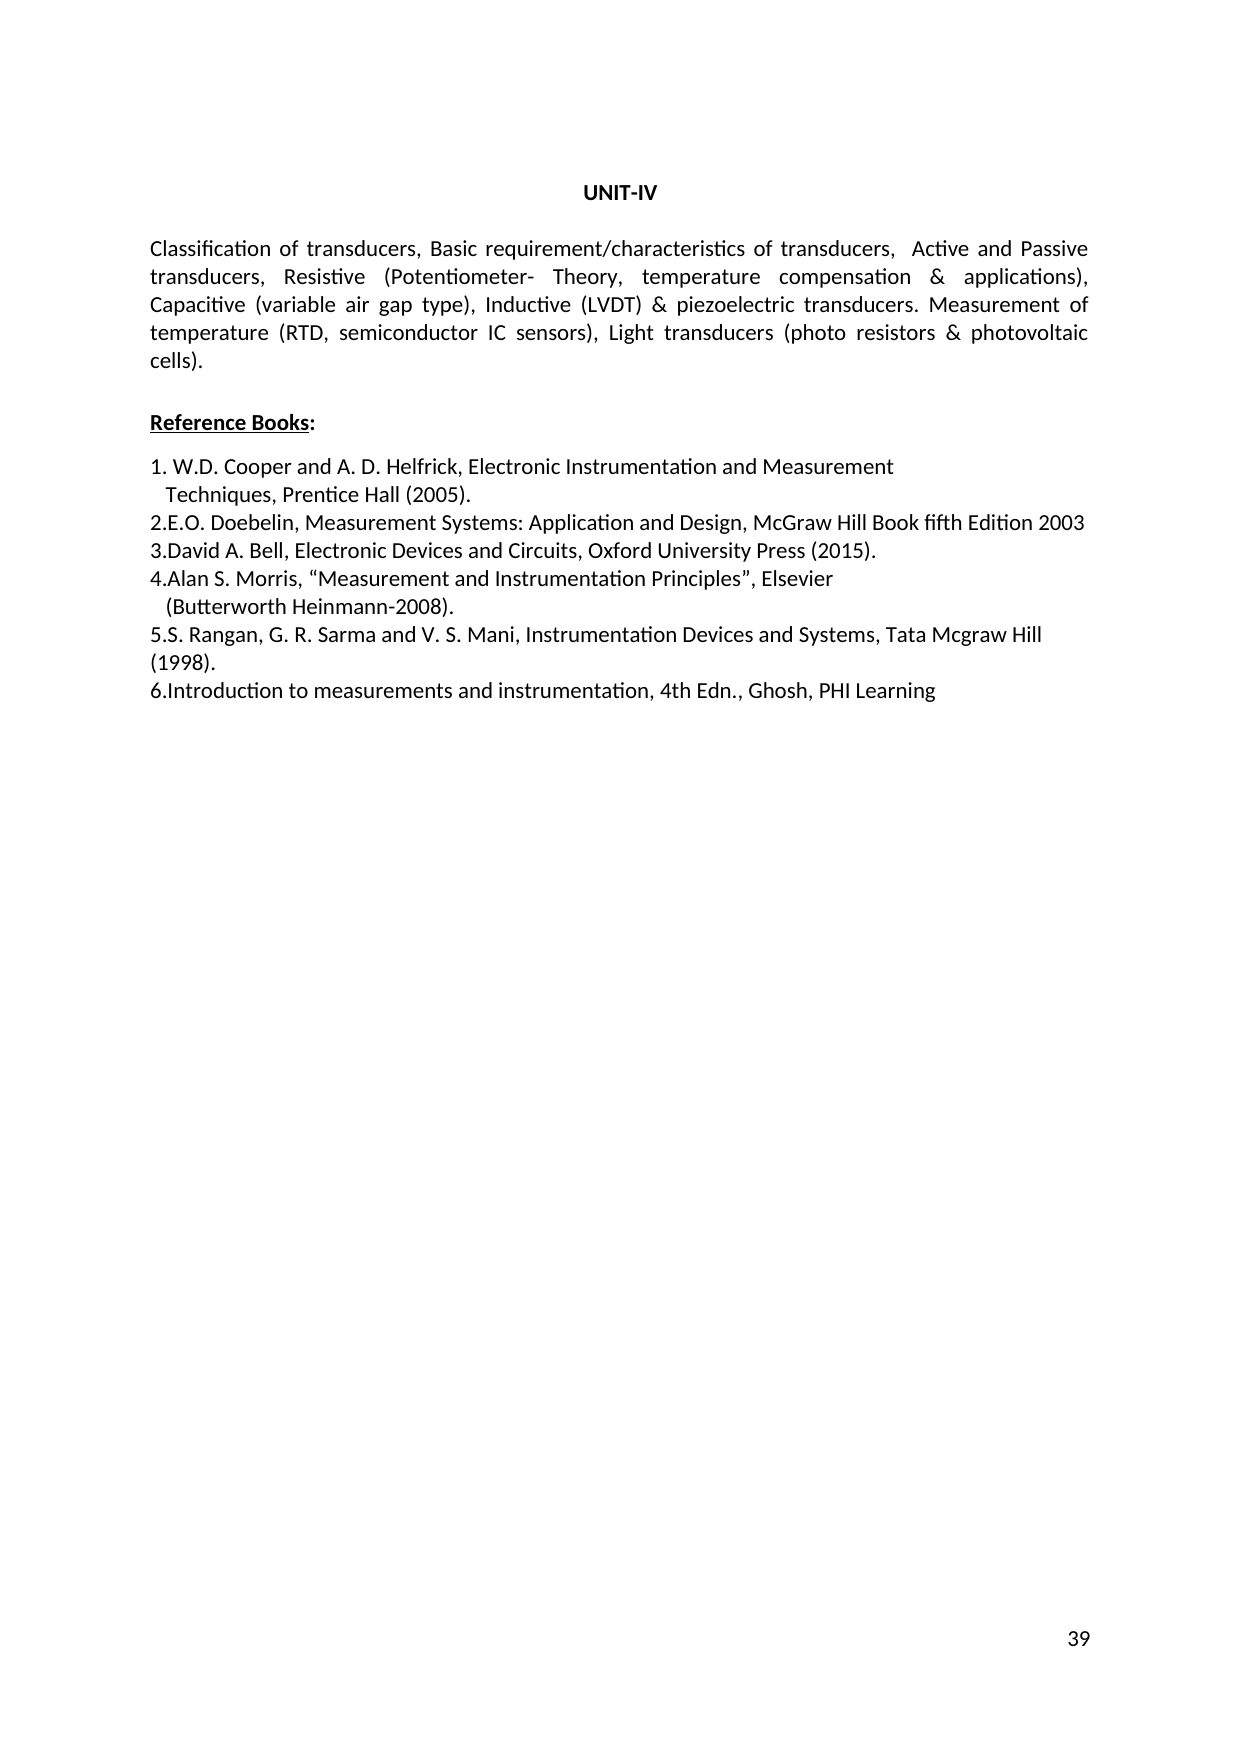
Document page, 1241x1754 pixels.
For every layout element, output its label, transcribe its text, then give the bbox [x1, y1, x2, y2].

text Reference Books: [150, 402, 1090, 436]
text UNIT-IV [150, 178, 1090, 206]
text 1. W.D. Cooper and A. D. Helfrick, Electronic Instrumentation and Measurement [150, 452, 1090, 480]
text 2.E.O. Doebelin, Measurement Systems: Application and Design, McGraw Hill Book fifth Edition 2003 [150, 508, 1090, 536]
text 3.David A. Bell, Electronic Devices and Circuits, Oxford University Press (2015). [150, 536, 1090, 564]
text Techniques, Prentice Hall (2005). [150, 480, 1090, 508]
text Classification of transducers, Basic requirement/characteristics of transducers, Active and Passive transducers, Resistive (Potentiometer- Theory, temperature compensation & applications), Capacitive (variable air gap type), Inductive (LVDT) & piezoelectric transducers. Measurement of temperature (RTD, semiconductor IC sensors), Light transducers (photo resistors & photovoltaic cells). [150, 234, 1090, 374]
text 5.S. Rangan, G. R. Sarma and V. S. Mani, Instrumentation Devices and Systems, Tata Mcgraw Hill (1998). [150, 620, 1090, 676]
text 4.Alan S. Morris, “Measurement and Instrumentation Principles”, Elsevier [150, 564, 1090, 592]
text 6.Introduction to measurements and instrumentation, 4th Edn., Ghosh, PHI Learning [150, 676, 1090, 704]
text (Butterworth Heinmann-2008). [150, 592, 1090, 620]
